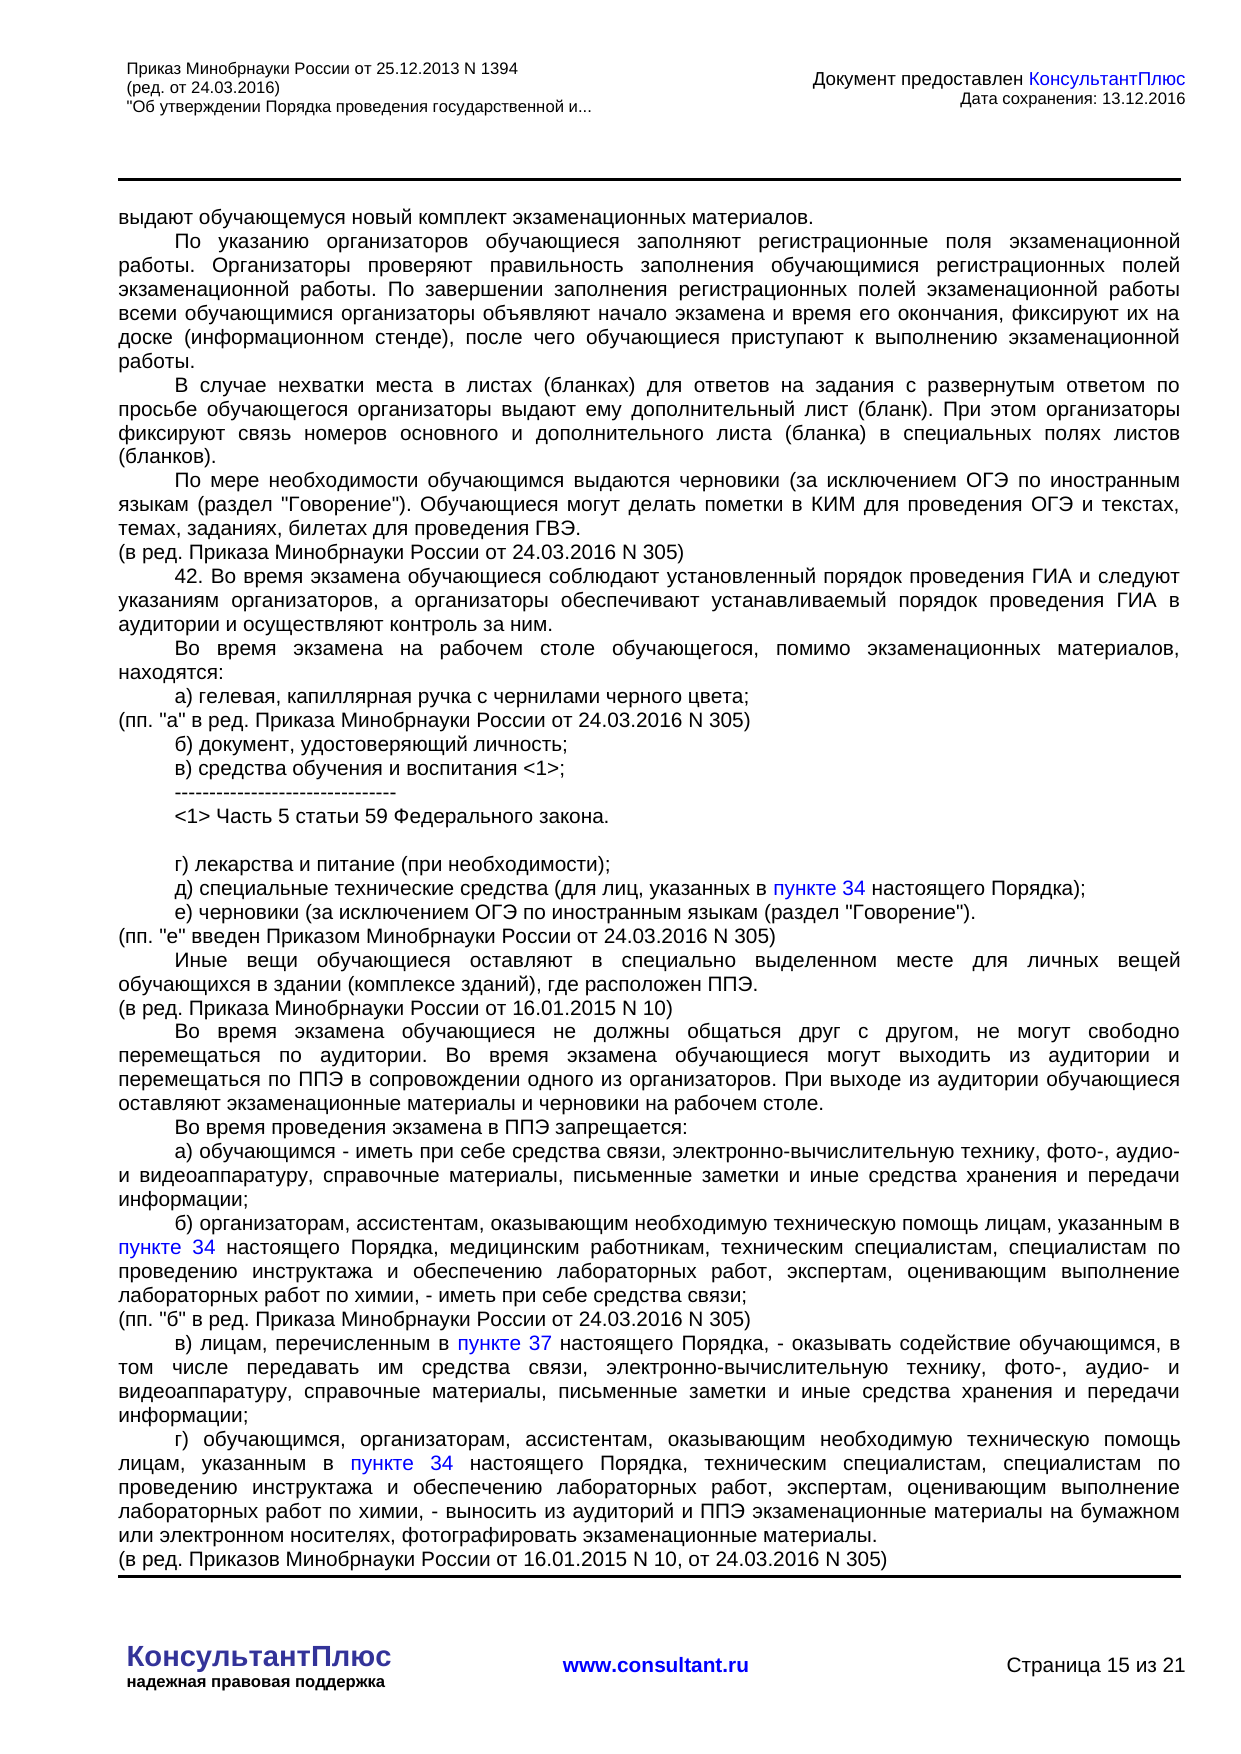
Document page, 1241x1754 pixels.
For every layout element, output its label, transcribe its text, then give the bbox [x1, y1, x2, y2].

text б) организаторам, ассистентам, оказывающим необходимую техническую помощь лицам, указанным в пункте 34 настоящего Порядка, медицинским работникам, техническим специалистам, специалистам по проведению инструктажа и обеспечению лабораторных работ, экспертам, оценивающим выполнение лабораторных работ по химии, - иметь при себе средства связи; [118, 1211, 1181, 1307]
text По указанию организаторов обучающиеся заполняют регистрационные поля экзаменационной работы. Организаторы проверяют правильность заполнения обучающимися регистрационных полей экзаменационной работы. По завершении заполнения регистрационных полей экзаменационной работы всеми обучающимися организаторы объявляют начало экзамена и время его окончания, фиксируют их на доске (информационном стенде), после чего обучающиеся приступают к выполнению экзаменационной работы. [118, 229, 1181, 372]
text г) лекарства и питание (при необходимости); [118, 852, 1181, 876]
text б) документ, удостоверяющий личность; [118, 732, 1181, 756]
text Иные вещи обучающиеся оставляют в специально выделенном месте для личных вещей обучающихся в здании (комплексе зданий), где расположен ППЭ. [118, 947, 1181, 995]
text (пп. "а" в ред. Приказа Минобрнауки России от 24.03.2016 N 305) [118, 708, 1181, 732]
text (в ред. Приказа Минобрнауки России от 24.03.2016 N 305) [118, 540, 1181, 564]
text в) средства обучения и воспитания <1>; [118, 756, 1181, 780]
text 42. Во время экзамена обучающиеся соблюдают установленный порядок проведения ГИА и следуют указаниям организаторов, а организаторы обеспечивают устанавливаемый порядок проведения ГИА в аудитории и осуществляют контроль за ним. [118, 564, 1181, 636]
text <1> Часть 5 статьи 59 Федерального закона. [118, 804, 1181, 828]
text В случае нехватки места в листах (бланках) для ответов на задания с развернутым ответом по просьбе обучающегося организаторы выдают ему дополнительный лист (бланк). При этом организаторы фиксируют связь номеров основного и дополнительного листа (бланка) в специальных полях листов (бланков). [118, 372, 1181, 468]
text (в ред. Приказов Минобрнауки России от 16.01.2015 N 10, от 24.03.2016 N 305) [118, 1546, 1181, 1570]
text е) черновики (за исключением ОГЭ по иностранным языкам (раздел "Говорение"). [118, 899, 1181, 923]
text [118, 205, 1181, 229]
text в) лицам, перечисленным в пункте 37 настоящего Порядка, - оказывать содействие обучающимся, в том числе передавать им средства связи, электронно-вычислительную технику, фото-, аудио- и видеоаппаратуру, справочные материалы, письменные заметки и иные средства хранения и передачи информации; [118, 1331, 1181, 1427]
text д) специальные технические средства (для лиц, указанных в пункте 34 настоящего Порядка); [118, 876, 1181, 899]
text (в ред. Приказа Минобрнауки России от 16.01.2015 N 10) [118, 995, 1181, 1019]
text (пп. "е" введен Приказом Минобрнауки России от 24.03.2016 N 305) [118, 923, 1181, 947]
text г) обучающимся, организаторам, ассистентам, оказывающим необходимую техническую помощь лицам, указанным в пункте 34 настоящего Порядка, техническим специалистам, специалистам по проведению инструктажа и обеспечению лабораторных работ, экспертам, оценивающим выполнение лабораторных работ по химии, - выносить из аудиторий и ППЭ экзаменационные материалы на бумажном или электронном носителях, фотографировать экзаменационные материалы. [118, 1427, 1181, 1546]
text а) обучающимся - иметь при себе средства связи, электронно-вычислительную технику, фото-, аудио- и видеоаппаратуру, справочные материалы, письменные заметки и иные средства хранения и передачи информации; [118, 1139, 1181, 1211]
text (пп. "б" в ред. Приказа Минобрнауки России от 24.03.2016 N 305) [118, 1307, 1181, 1331]
text Во время экзамена на рабочем столе обучающегося, помимо экзаменационных материалов, находятся: [118, 636, 1181, 684]
text Во время экзамена обучающиеся не должны общаться друг с другом, не могут свободно перемещаться по аудитории. Во время экзамена обучающиеся могут выходить из аудитории и перемещаться по ППЭ в сопровождении одного из организаторов. При выходе из аудитории обучающиеся оставляют экзаменационные материалы и черновики на рабочем столе. [118, 1019, 1181, 1115]
text По мере необходимости обучающимся выдаются черновики (за исключением ОГЭ по иностранным языкам (раздел "Говорение"). Обучающиеся могут делать пометки в КИМ для проведения ОГЭ и текстах, темах, заданиях, билетах для проведения ГВЭ. [118, 468, 1181, 540]
text а) гелевая, капиллярная ручка с чернилами черного цвета; [118, 684, 1181, 708]
text -------------------------------- [118, 780, 1181, 804]
text Во время проведения экзамена в ППЭ запрещается: [118, 1115, 1181, 1139]
